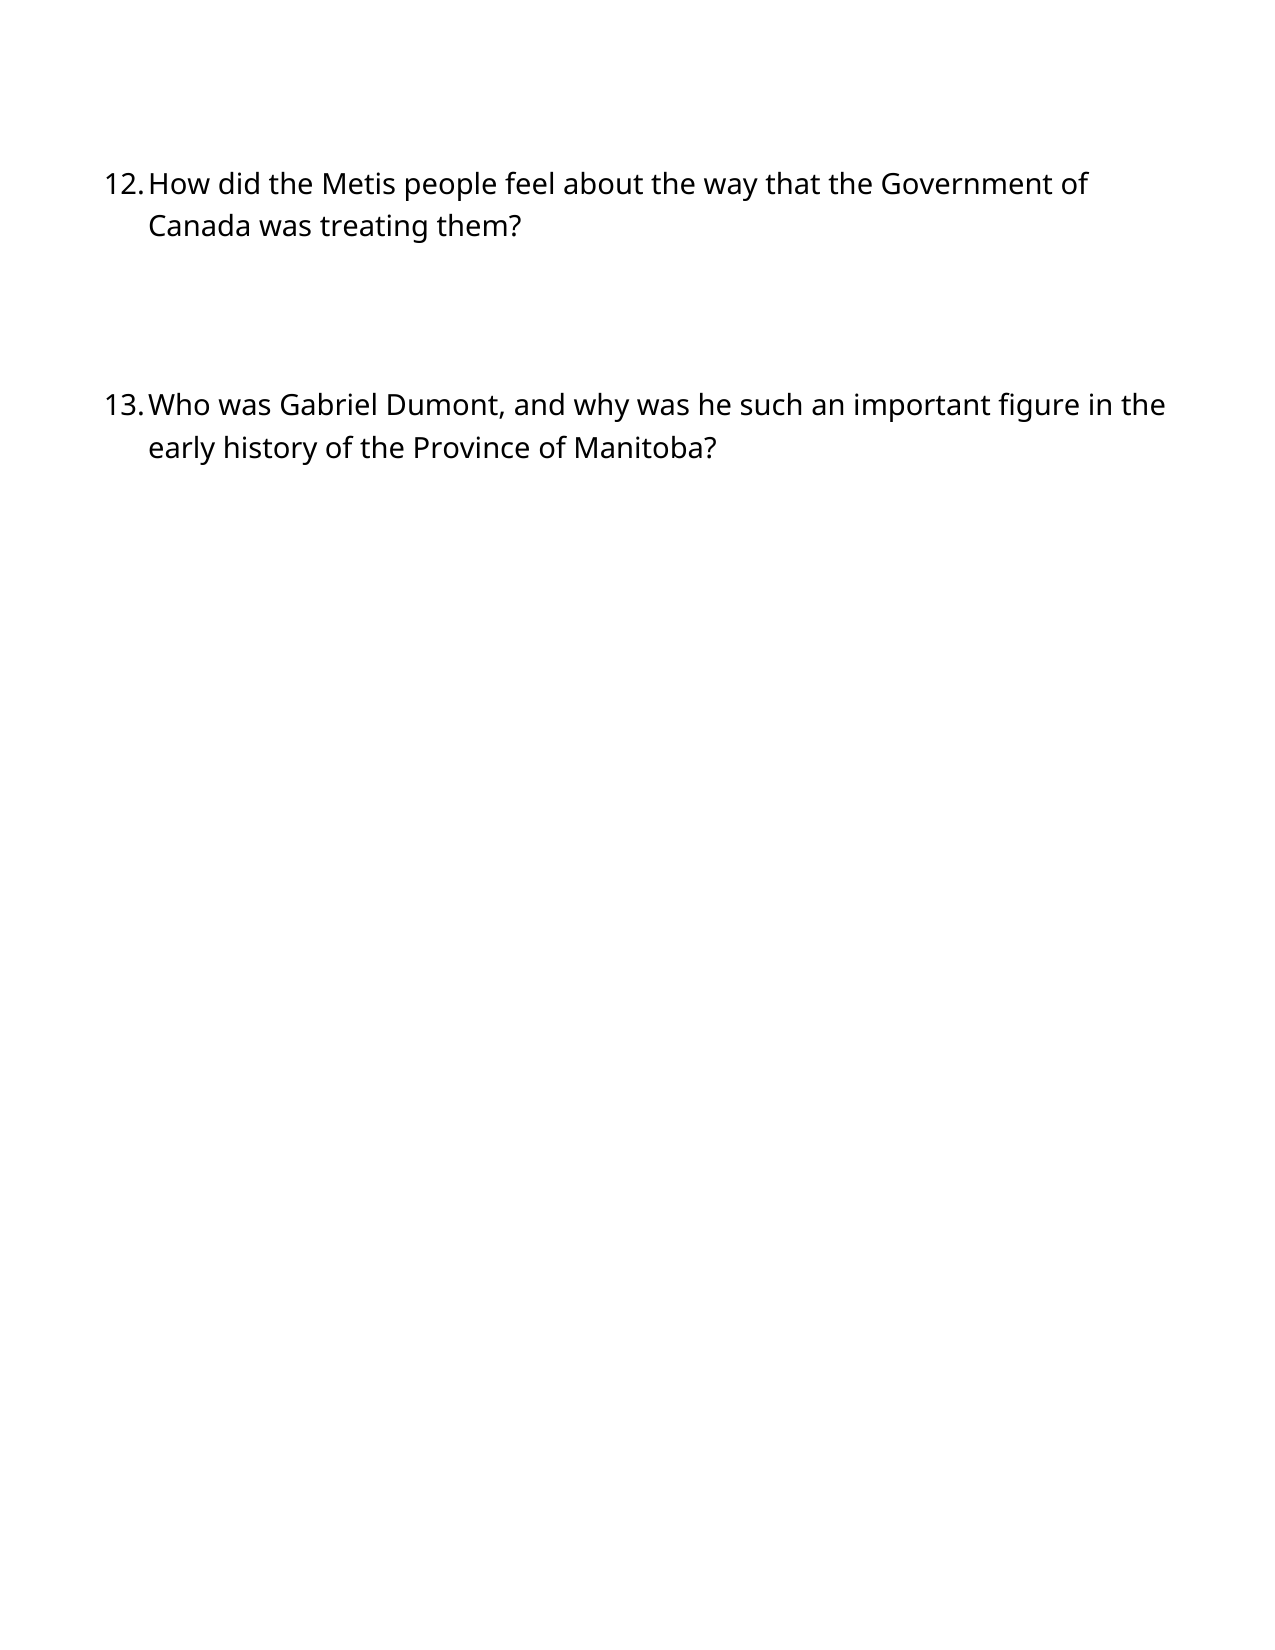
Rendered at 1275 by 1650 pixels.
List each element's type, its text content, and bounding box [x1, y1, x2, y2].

list How did the Metis people feel about the way that the Government of Canada was treating them? [103, 163, 1181, 245]
list Who was Gabriel Dumont, and why was he such an important figure in the early history of the Province of Manitoba? [103, 384, 1181, 467]
